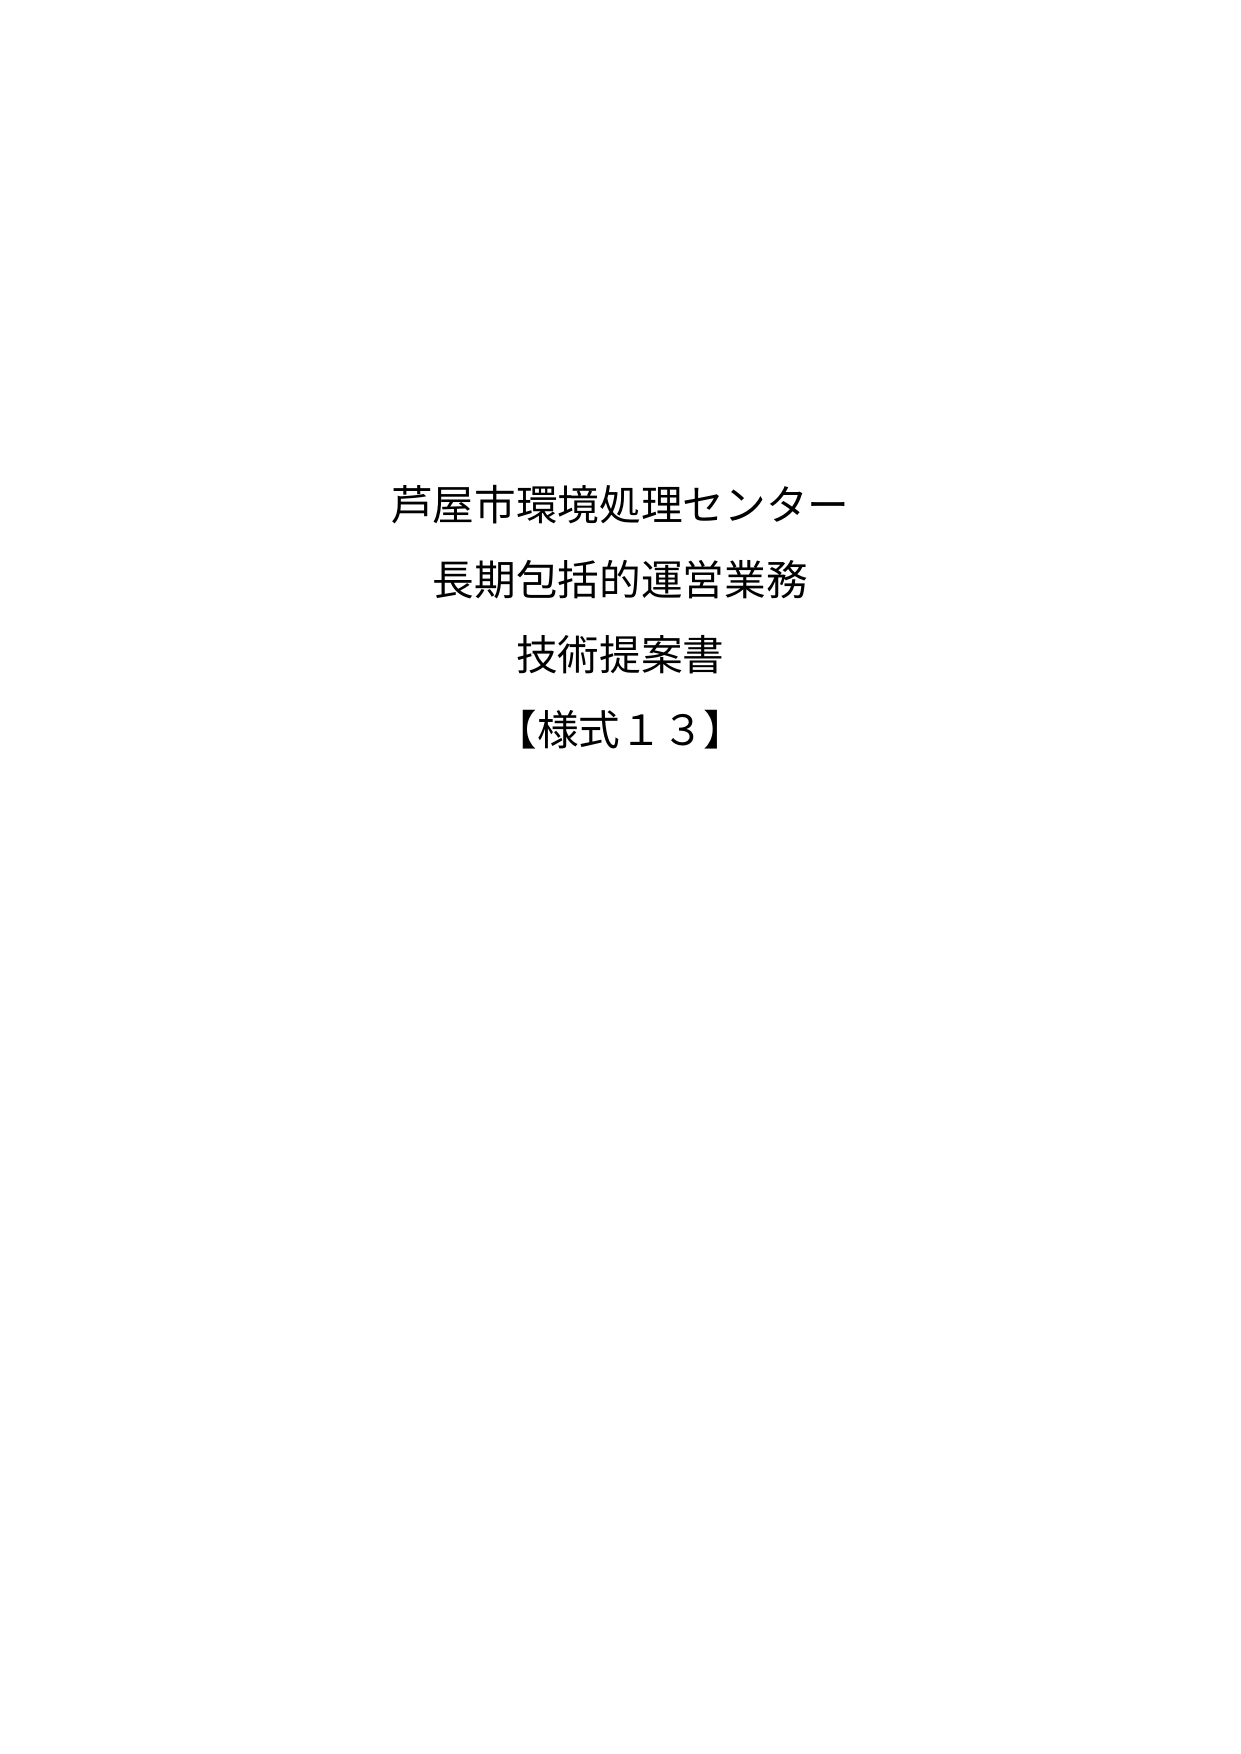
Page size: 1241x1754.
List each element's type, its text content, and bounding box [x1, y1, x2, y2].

text 技術提案書 [148, 614, 1092, 689]
text 【様式１３】 [148, 689, 1092, 764]
text 芦屋市環境処理センター [148, 464, 1092, 539]
text 長期包括的運営業務 [148, 539, 1092, 614]
